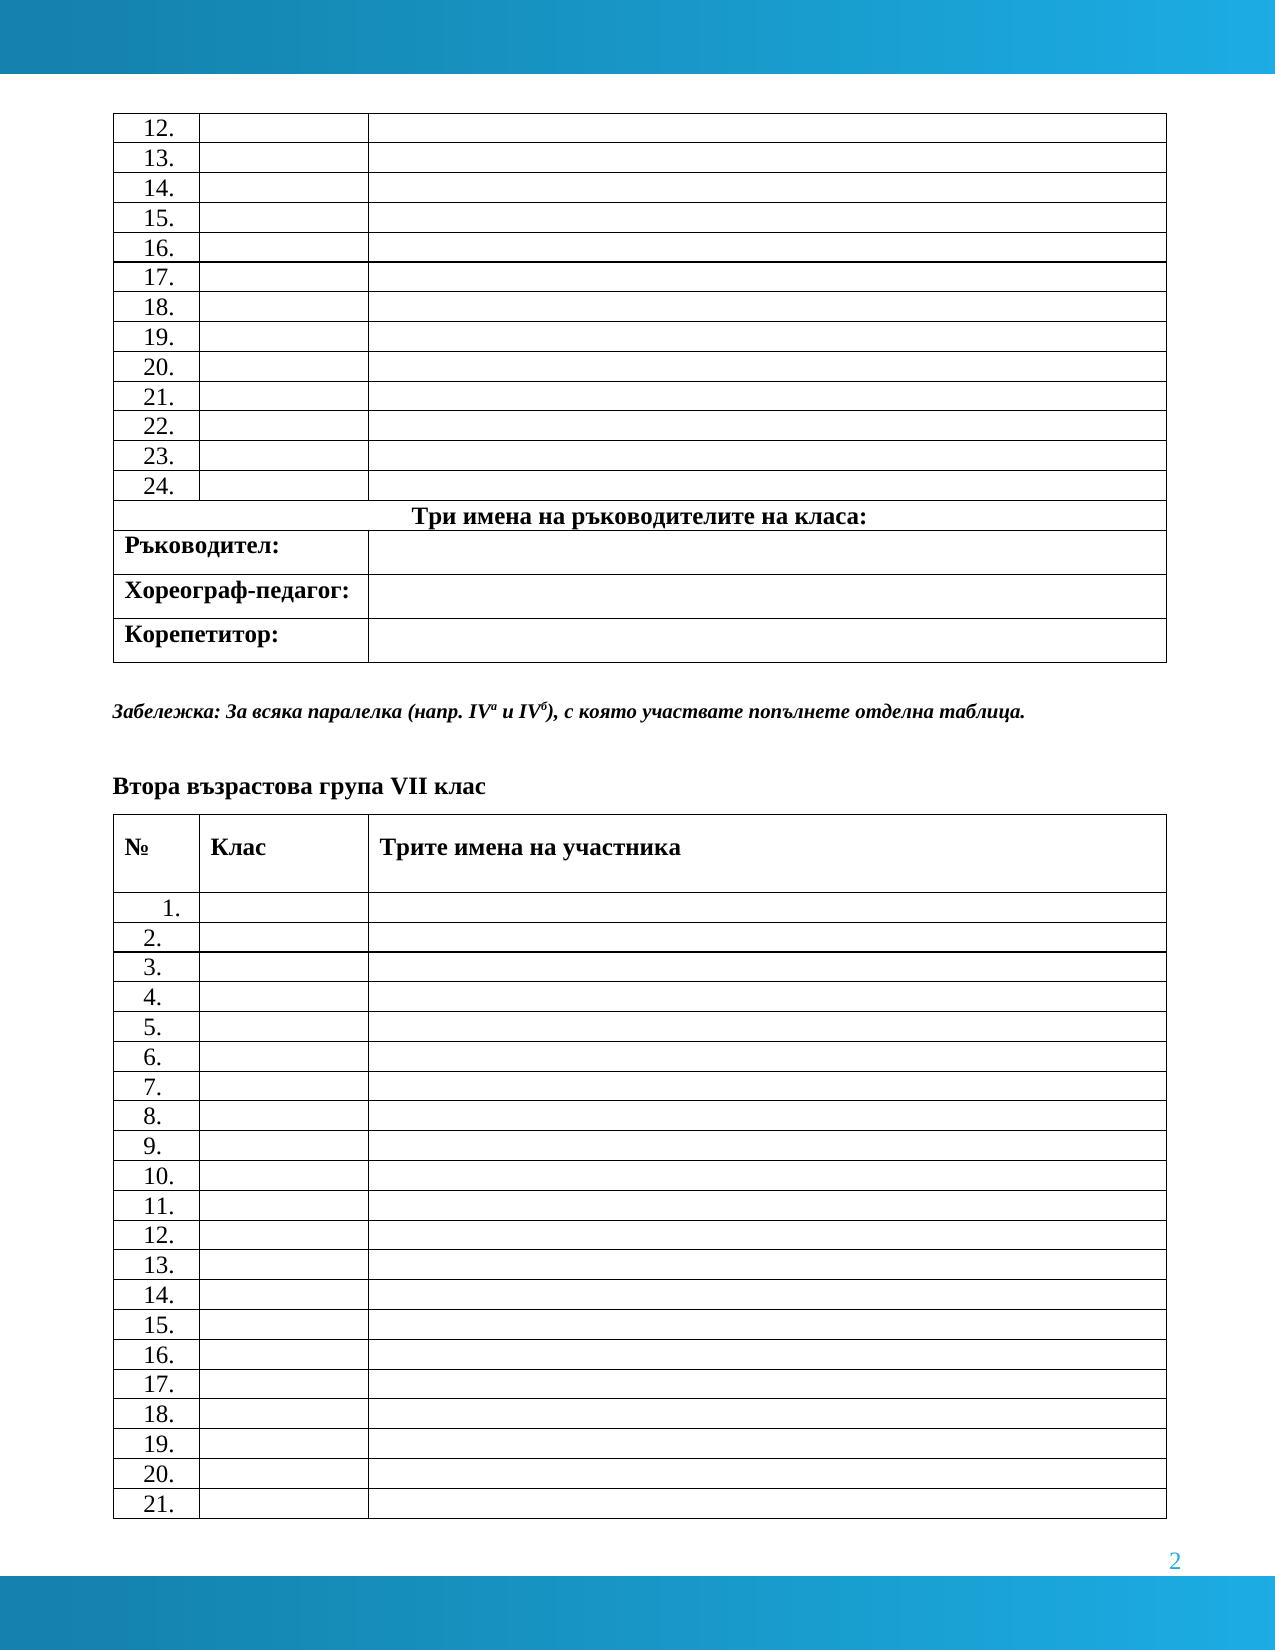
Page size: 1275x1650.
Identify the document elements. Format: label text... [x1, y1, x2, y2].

table_cell [114, 471, 199, 500]
table_cell [200, 1399, 368, 1428]
table_cell [114, 382, 199, 410]
table_cell [200, 1012, 368, 1041]
table_cell [114, 411, 199, 440]
table_cell [114, 1072, 199, 1100]
table_cell [114, 1131, 199, 1160]
table_cell Три имена на ръководителите на класа: [114, 501, 1166, 529]
table_cell [369, 893, 1166, 922]
table_cell [200, 1042, 368, 1071]
table_cell [200, 923, 368, 951]
table_cell [369, 173, 1166, 202]
table_cell [369, 1012, 1166, 1041]
table_cell [369, 143, 1166, 172]
table_cell [114, 1280, 199, 1309]
table_cell [369, 233, 1166, 261]
table_cell [200, 1489, 368, 1517]
table_cell [369, 1429, 1166, 1458]
table_cell [369, 1191, 1166, 1219]
table_cell [114, 203, 199, 232]
table_cell [114, 1370, 199, 1398]
table_cell [114, 1489, 199, 1517]
table_cell [200, 352, 368, 381]
table_cell [369, 1280, 1166, 1309]
table_cell [369, 263, 1166, 291]
table_cell [369, 114, 1166, 142]
text Втора възрастова група VII клас [112, 771, 1181, 800]
table_cell [114, 292, 199, 321]
table_cell [200, 382, 368, 410]
table_cell [200, 1370, 368, 1398]
table_cell [369, 203, 1166, 232]
table_cell [114, 1191, 199, 1219]
table_header Клас [200, 815, 368, 892]
table_cell [200, 114, 368, 142]
table_cell [114, 352, 199, 381]
table_cell [200, 1280, 368, 1309]
table_cell [200, 322, 368, 351]
table_cell [200, 893, 368, 922]
table_cell [369, 1161, 1166, 1190]
table_cell [114, 1042, 199, 1071]
table_cell [369, 441, 1166, 470]
table_cell [114, 1101, 199, 1130]
table_cell [369, 1072, 1166, 1100]
table_cell [369, 1131, 1166, 1160]
table_cell [200, 292, 368, 321]
table_cell [200, 1340, 368, 1368]
table_cell [369, 531, 1166, 574]
table_cell [114, 953, 199, 981]
table_cell [114, 263, 199, 291]
table_cell [369, 1370, 1166, 1398]
table_cell [200, 1191, 368, 1219]
table_cell [114, 1221, 199, 1249]
table_cell [369, 1042, 1166, 1071]
table_cell [200, 441, 368, 470]
table_cell [114, 322, 199, 351]
table_cell [114, 1310, 199, 1339]
table_cell [200, 1072, 368, 1100]
table_cell [369, 619, 1166, 662]
table_cell [200, 143, 368, 172]
table_cell [369, 1489, 1166, 1517]
table_cell [200, 982, 368, 1011]
table_cell [369, 471, 1166, 500]
table_cell [114, 1161, 199, 1190]
table_cell [369, 1459, 1166, 1488]
table_cell [369, 953, 1166, 981]
table_cell [369, 1310, 1166, 1339]
table_cell [369, 1250, 1166, 1279]
table_cell [369, 411, 1166, 440]
table_cell Ръководител: [114, 531, 368, 574]
table_cell [369, 1399, 1166, 1428]
table_cell Хореограф-педагог: [114, 575, 368, 618]
table_cell [114, 233, 199, 261]
table_cell [369, 1101, 1166, 1130]
table_cell [200, 1131, 368, 1160]
table_cell [369, 575, 1166, 618]
table_cell [200, 233, 368, 261]
table_cell [114, 143, 199, 172]
table_cell [114, 441, 199, 470]
table_cell [200, 263, 368, 291]
table_cell [114, 893, 199, 922]
text Забележка: За всяка паралелка (напр. IVa и IVб), с която участвате попълнете отделна таблица. [112, 699, 1181, 723]
table_cell [200, 471, 368, 500]
table_cell [114, 1012, 199, 1041]
table_cell [369, 1340, 1166, 1368]
table_cell [114, 923, 199, 951]
table_cell [200, 173, 368, 202]
table_cell [200, 1310, 368, 1339]
table_cell [114, 1340, 199, 1368]
table_header Трите имена на участника [369, 815, 1166, 892]
table_cell [369, 1221, 1166, 1249]
table_cell [200, 1101, 368, 1130]
table_cell Корепетитор: [114, 619, 368, 662]
table_cell [200, 203, 368, 232]
table_cell [369, 292, 1166, 321]
table_cell [114, 114, 199, 142]
table_cell [369, 352, 1166, 381]
table_cell [200, 1221, 368, 1249]
table_cell [200, 411, 368, 440]
table_cell [114, 1250, 199, 1279]
table_cell [114, 982, 199, 1011]
table_cell [369, 382, 1166, 410]
table_cell [200, 1429, 368, 1458]
table_cell [369, 322, 1166, 351]
table_cell [200, 953, 368, 981]
table_cell [369, 982, 1166, 1011]
table_cell [114, 1459, 199, 1488]
table_cell [114, 1399, 199, 1428]
table_cell [114, 173, 199, 202]
table_cell [369, 923, 1166, 951]
table_cell [200, 1161, 368, 1190]
table_cell [200, 1250, 368, 1279]
table_cell [114, 1429, 199, 1458]
table_header № [114, 815, 199, 892]
table_cell [200, 1459, 368, 1488]
